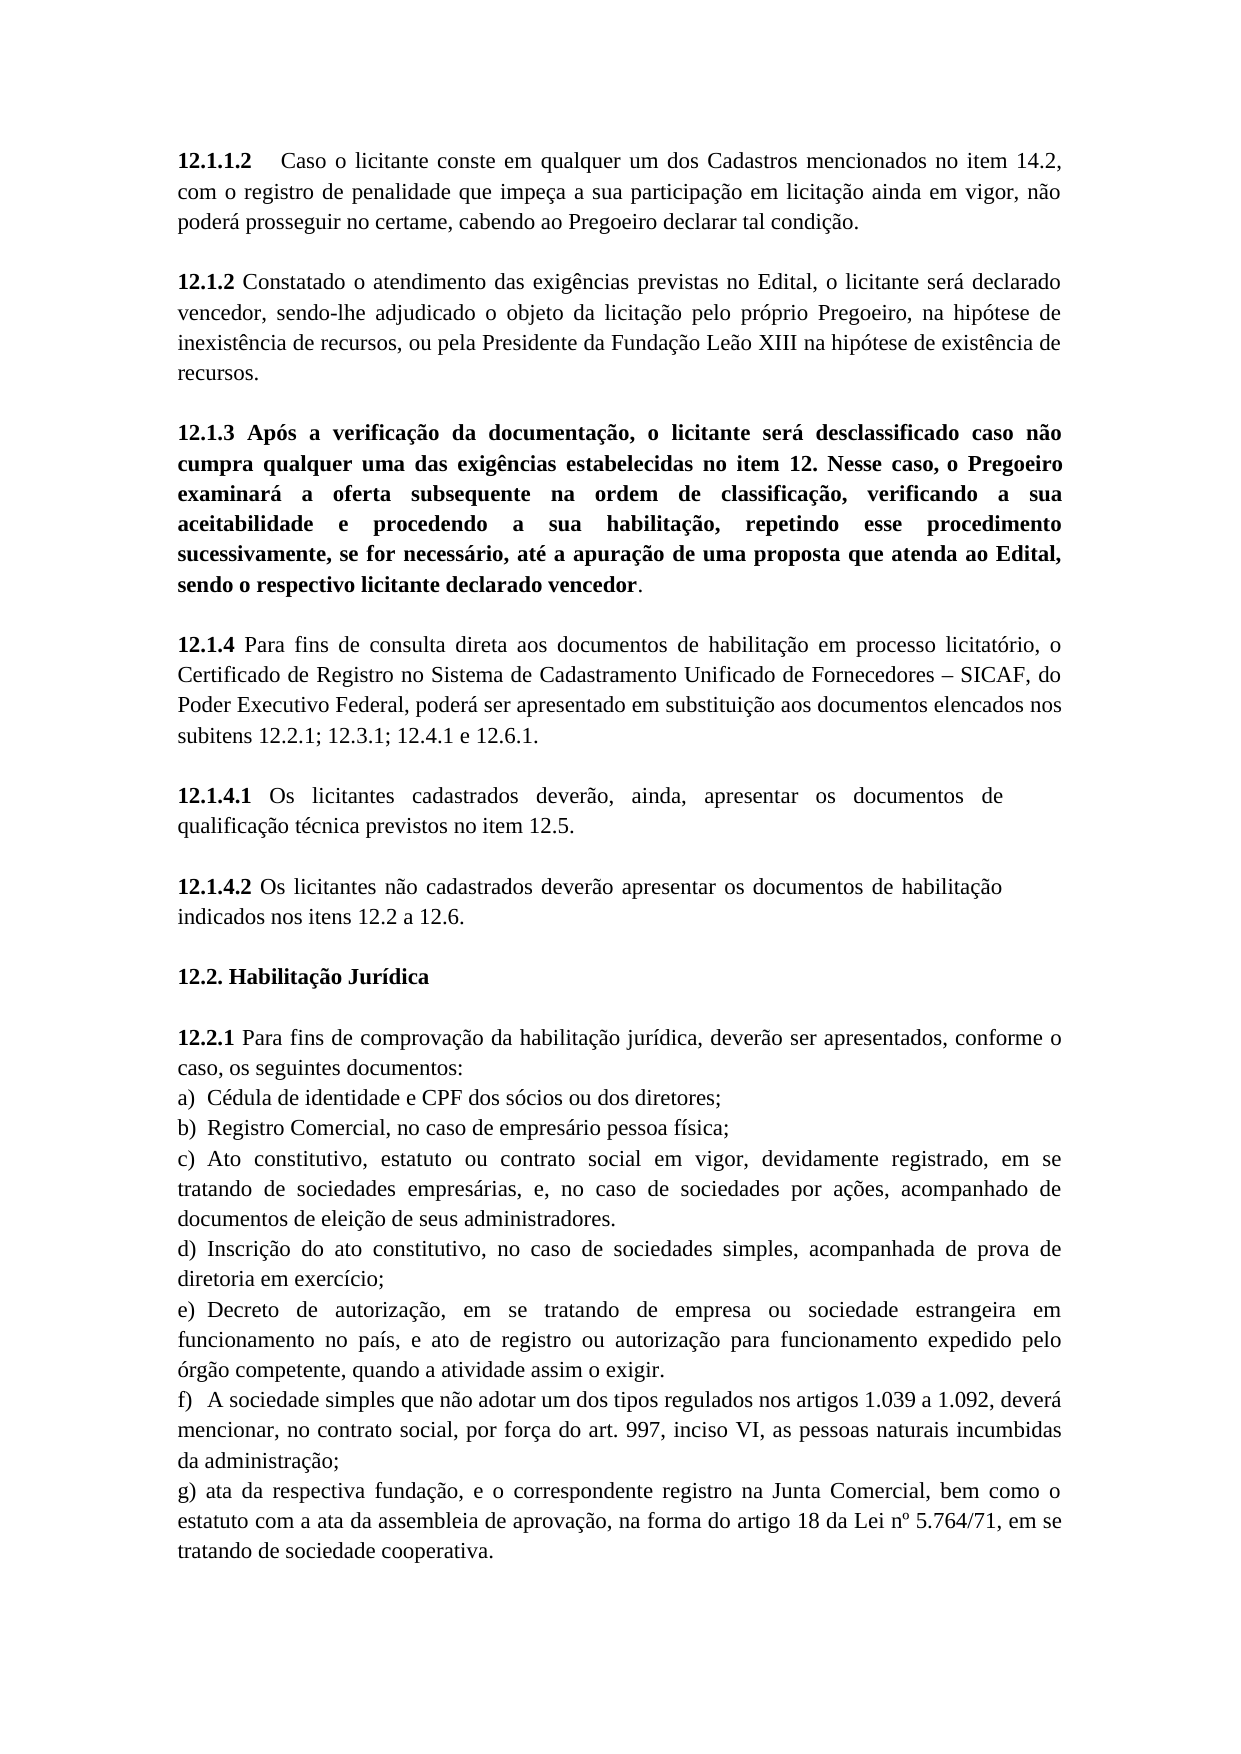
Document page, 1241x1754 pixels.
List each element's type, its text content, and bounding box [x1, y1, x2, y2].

text 12.1.4.1 Os licitantes cadastrados deverão, ainda, apresentar os documentos de qualificação técnica previstos no item 12.5. [177, 782, 1004, 839]
list Inscrição do ato constitutivo, no caso de sociedades simples, acompanhada de prova de diretoria em exercício; [177, 1235, 1063, 1292]
list Ato constitutivo, estatuto ou contrato social em vigor, devidamente registrado, em se tratando de sociedades empresárias, e, no caso de sociedades por ações, acompanhado de documentos de eleição de seus administradores. [177, 1144, 1063, 1231]
text 12.1.3 Após a verificação da documentação, o licitante será desclassificado caso não cumpra qualquer uma das exigências estabelecidas no item 12. Nesse caso, o Pregoeiro examinará a oferta subsequente na ordem de classificação, verificando a sua aceitabilidade e procedendo a sua habilitação, repetindo esse procedimento sucessivamente, se for necessário, até a apuração de uma proposta que atenda ao Edital, sendo o respectivo licitante declarado vencedor. [177, 419, 1063, 597]
text 12.2. Habilitação Jurídica [177, 963, 1063, 990]
text 12.2.1 Para fins de comprovação da habilitação jurídica, deverão ser apresentados, conforme o caso, os seguintes documentos: [177, 1024, 1063, 1080]
text g) ata da respectiva fundação, e o correspondente registro na Junta Comercial, bem como o estatuto com a ata da assembleia de aprovação, na forma do artigo 18 da Lei nº 5.764/71, em se tratando de sociedade cooperativa. [177, 1477, 1063, 1564]
list Decreto de autorização, em se tratando de empresa ou sociedade estrangeira em funcionamento no país, e ato de registro ou autorização para funcionamento expedido pelo órgão competente, quando a atividade assim o exigir. [177, 1296, 1063, 1382]
text f) A sociedade simples que não adotar um dos tipos regulados nos artigos 1.039 a 1.092, deverá mencionar, no contrato social, por força do art. 997, inciso VI, as pessoas naturais incumbidas da administração; [177, 1386, 1063, 1473]
text 12.1.4 Para fins de consulta direta aos documentos de habilitação em processo licitatório, o Certificado de Registro no Sistema de Cadastramento Unificado de Fornecedores – SICAF, do Poder Executivo Federal, poderá ser apresentado em substituição aos documentos elencados nos subitens 12.2.1; 12.3.1; 12.4.1 e 12.6.1. [177, 631, 1063, 748]
text 12.1.2 Constatado o atendimento das exigências previstas no Edital, o licitante será declarado vencedor, sendo-lhe adjudicado o objeto da licitação pelo próprio Pregoeiro, na hipótese de inexistência de recursos, ou pela Presidente da Fundação Leão XIII na hipótese de existência de recursos. [177, 268, 1063, 385]
list Registro Comercial, no caso de empresário pessoa física; [177, 1114, 1063, 1141]
text 12.1.4.2 Os licitantes não cadastrados deverão apresentar os documentos de habilitação indicados nos itens 12.2 a 12.6. [177, 873, 1004, 929]
list Cédula de identidade e CPF dos sócios ou dos diretores; [177, 1084, 1063, 1111]
text 12.1.1.2 Caso o licitante conste em qualquer um dos Cadastros mencionados no item 14.2, com o registro de penalidade que impeça a sua participação em licitação ainda em vigor, não poderá prosseguir no certame, cabendo ao Pregoeiro declarar tal condição. [177, 148, 1063, 234]
